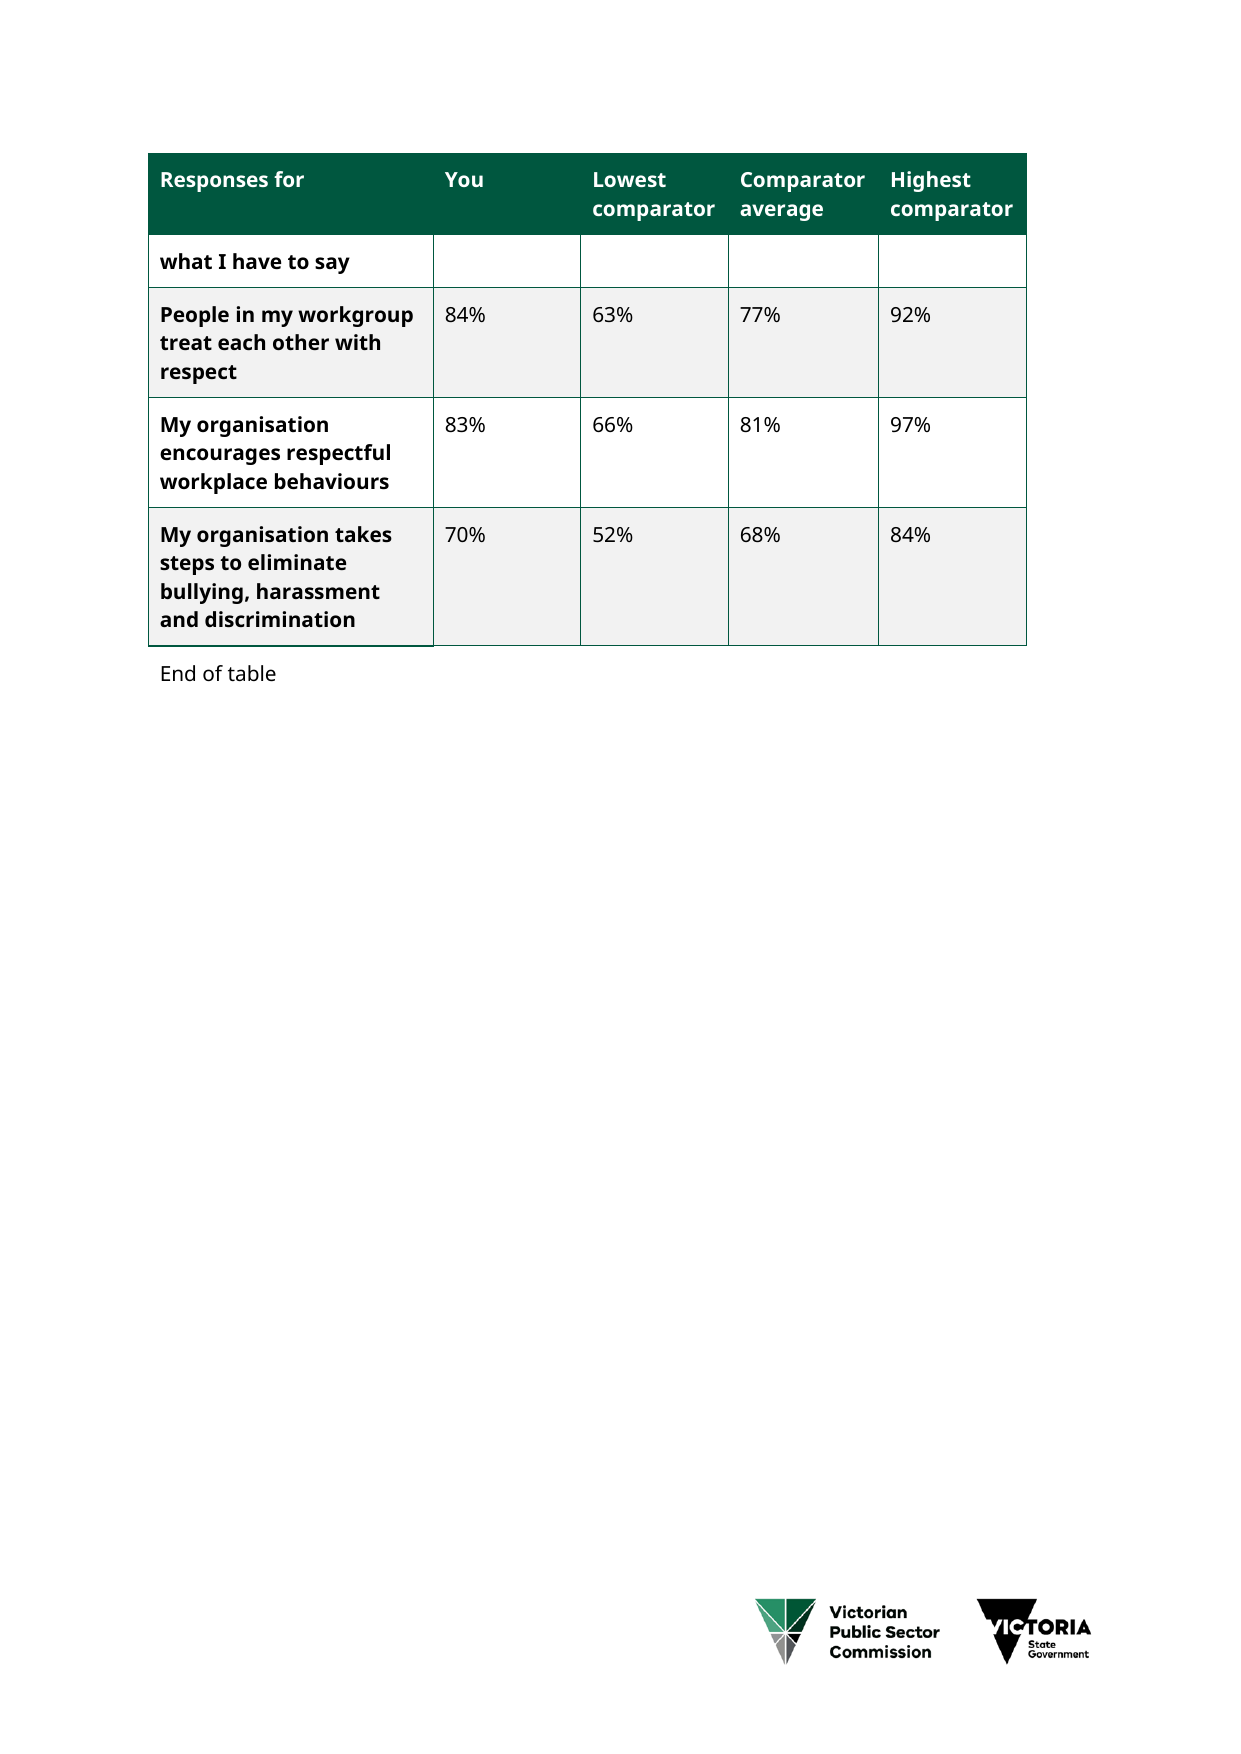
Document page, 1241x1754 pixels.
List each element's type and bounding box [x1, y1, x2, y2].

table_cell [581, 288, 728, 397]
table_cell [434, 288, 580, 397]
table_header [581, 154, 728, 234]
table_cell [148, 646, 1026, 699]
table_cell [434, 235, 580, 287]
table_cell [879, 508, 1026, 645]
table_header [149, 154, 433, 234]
picture [754, 1598, 1093, 1666]
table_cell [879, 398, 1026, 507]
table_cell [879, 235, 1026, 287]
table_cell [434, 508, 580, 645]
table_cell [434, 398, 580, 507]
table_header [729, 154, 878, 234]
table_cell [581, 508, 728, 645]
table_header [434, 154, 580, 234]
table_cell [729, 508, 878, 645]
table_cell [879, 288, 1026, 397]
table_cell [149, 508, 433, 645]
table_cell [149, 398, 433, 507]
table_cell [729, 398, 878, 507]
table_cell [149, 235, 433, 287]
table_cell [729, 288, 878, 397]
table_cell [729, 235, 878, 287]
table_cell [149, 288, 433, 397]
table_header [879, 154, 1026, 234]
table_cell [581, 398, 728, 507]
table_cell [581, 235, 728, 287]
